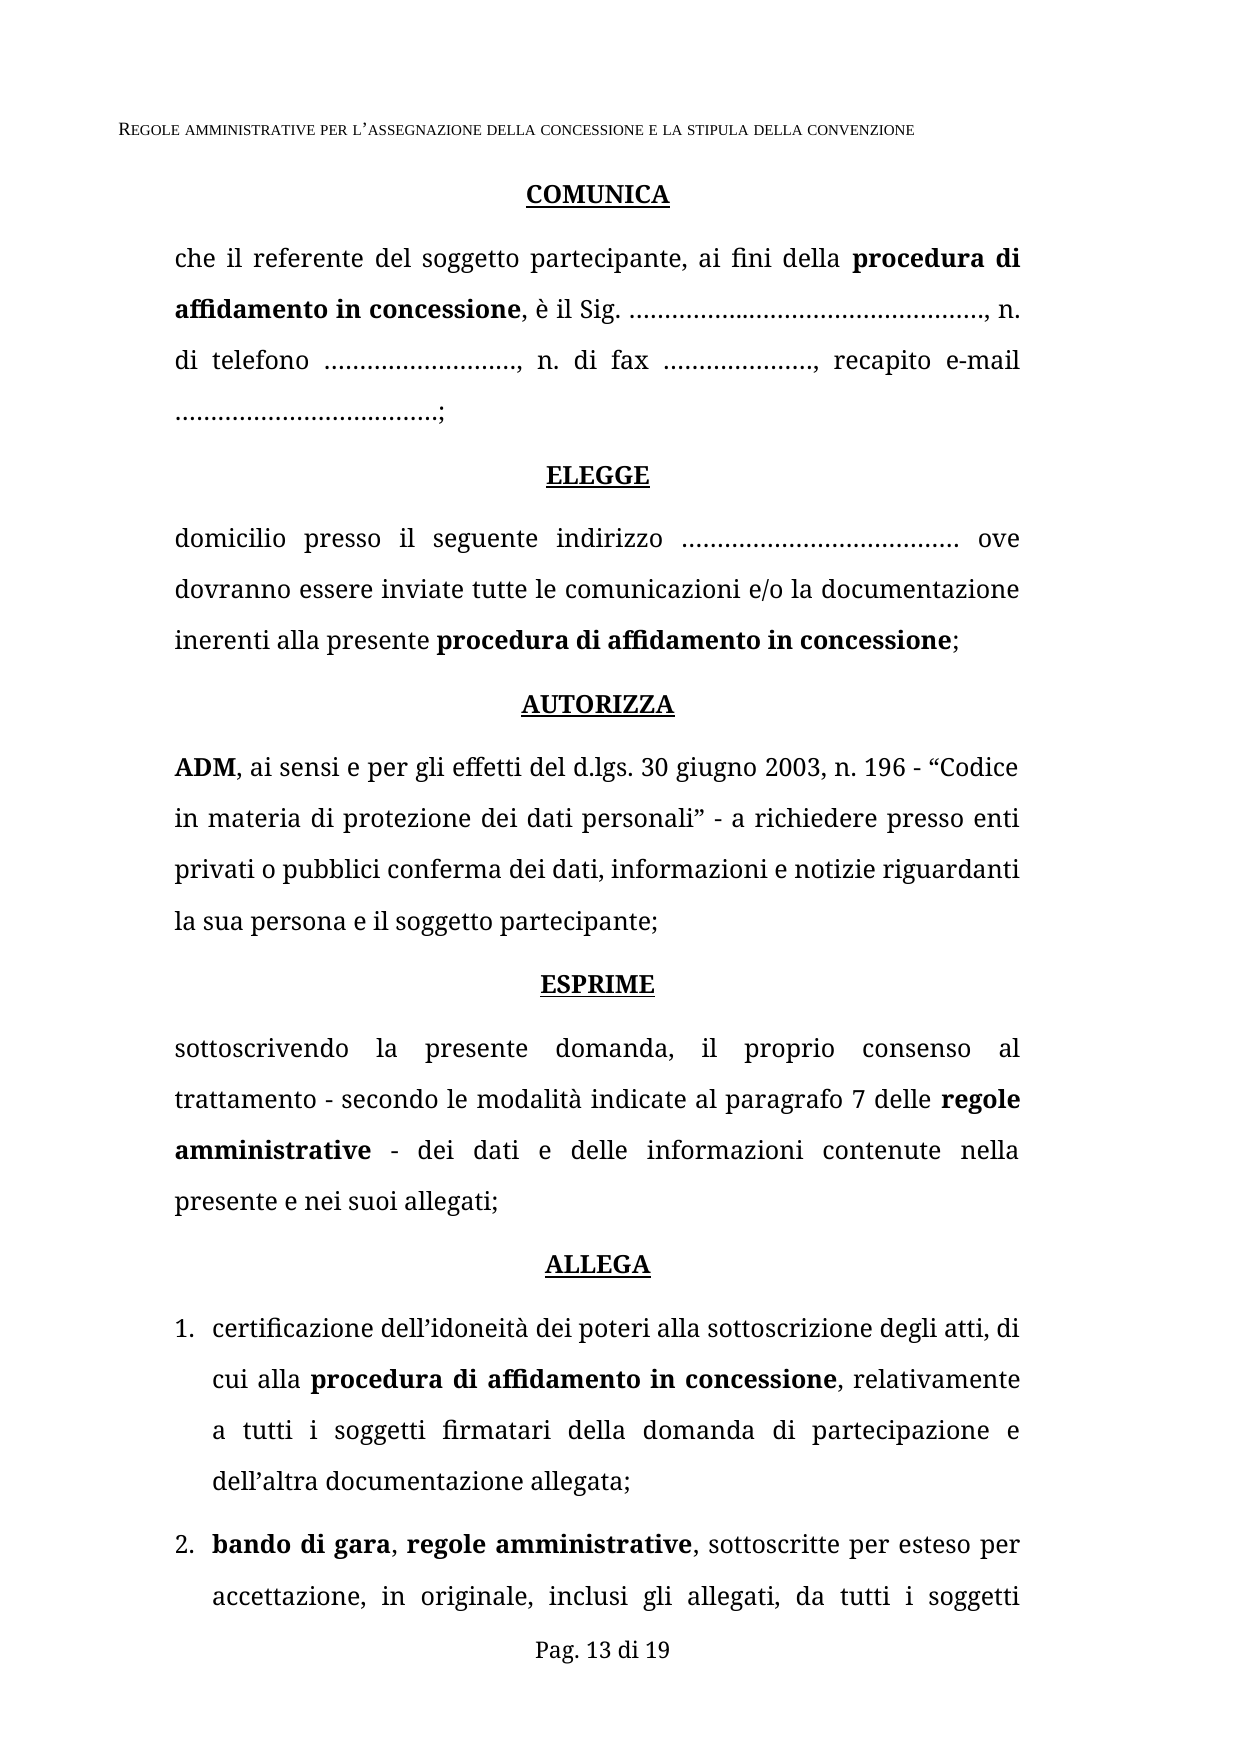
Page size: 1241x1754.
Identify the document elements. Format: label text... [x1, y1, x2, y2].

text che il referente del soggetto partecipante, ai fini della procedura di affidamento in concessione, è il Sig. ……………..……………………………, n. di telefono ………………………, n. di fax …………………, recapito e-mail ……………………….………; [174, 241, 1021, 428]
list certificazione dell’idoneità dei poteri alla sottoscrizione degli atti, di cui alla procedura di affidamento in concessione, relativamente a tutti i soggetti firmatari della domanda di partecipazione e dell’altra documentazione allegata; [174, 1311, 1021, 1498]
text ADM, ai sensi e per gli effetti del d.lgs. 30 giugno 2003, n. 196 - “Codice in materia di protezione dei dati personali” - a richiedere presso enti privati o pubblici conferma dei dati, informazioni e notizie riguardanti la sua persona e il soggetto partecipante; [174, 750, 1021, 937]
text COMUNICA [174, 177, 1021, 211]
text AUTORIZZA [174, 687, 1021, 721]
text domicilio presso il seguente indirizzo ………………………………… ove dovranno essere inviate tutte le comunicazioni e/o la documentazione inerenti alla presente procedura di affidamento in concessione; [174, 521, 1021, 657]
text sottoscrivendo la presente domanda, il proprio consenso al trattamento - secondo le modalità indicate al paragrafo 7 delle regole amministrative - dei dati e delle informazioni contenute nella presente e nei suoi allegati; [174, 1030, 1021, 1217]
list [174, 1527, 1021, 1612]
text ALLEGA [174, 1247, 1021, 1281]
text ESPRIME [174, 967, 1021, 1001]
text ELEGGE [174, 457, 1021, 491]
